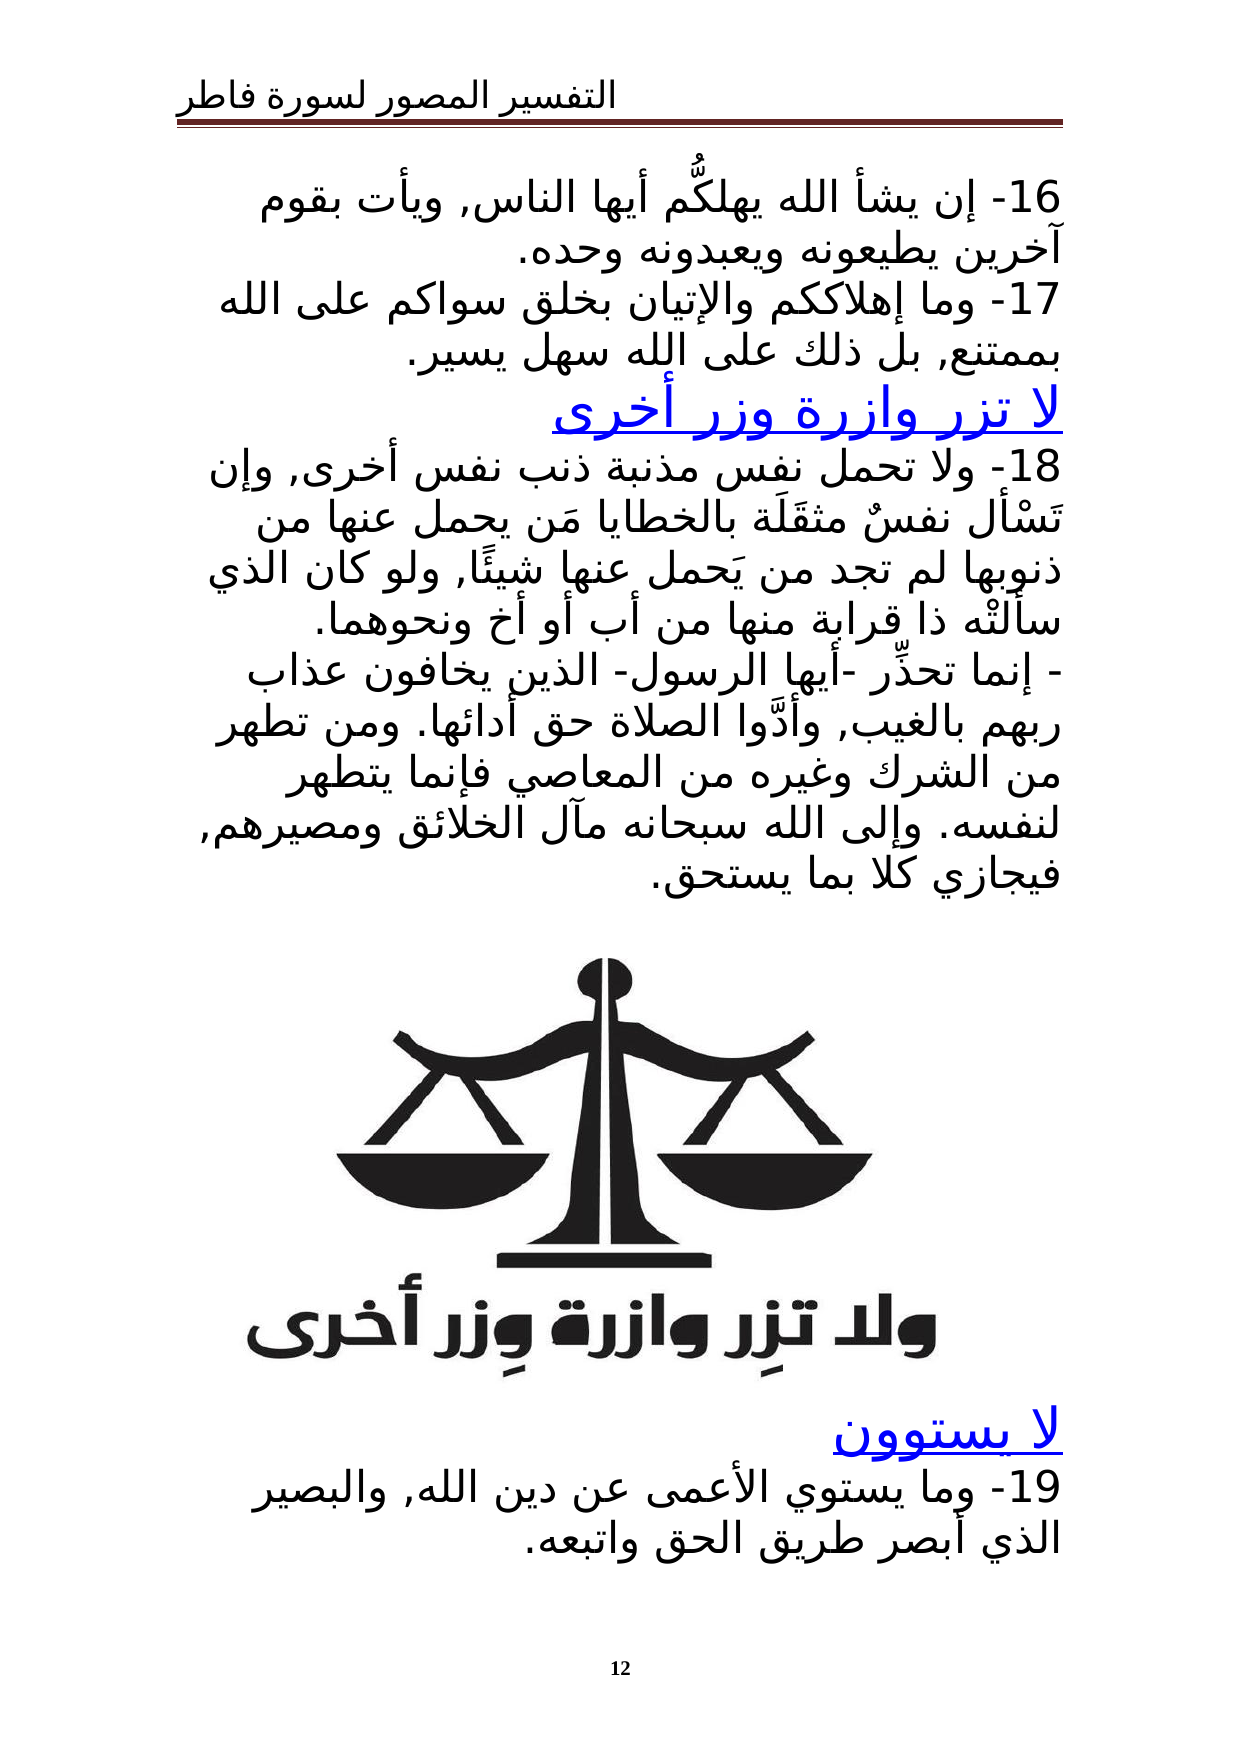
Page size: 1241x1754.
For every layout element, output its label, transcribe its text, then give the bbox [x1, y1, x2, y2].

text لا يستوون [177, 1396, 1063, 1462]
picture [213, 958, 1027, 1397]
text 19- وما يستوي الأعمى عن دين الله, والبصير الذي أبصر طريق الحق واتبعه. [177, 1462, 1063, 1563]
text 18- ولا تحمل نفس مذنبة ذنب نفس أخرى, وإن تَسْأل نفسٌ مثقَلَة بالخطايا مَن يحمل عنها من ذنوبها لم تجد من يَحمل عنها شيئًا, ولو كان الذي سألتْه ذا قرابة منها من أب أو أخ ونحوهما. [177, 441, 1063, 644]
text 16- إن يشأ الله يهلكُّم أيها الناس, ويأت بقوم آخرين يطيعونه ويعبدونه وحده. [177, 172, 1063, 273]
text - إنما تحذِّر -أيها الرسول- الذين يخافون عذاب ربهم بالغيب, وأدَّوا الصلاة حق أدائها. ومن تطهر من الشرك وغيره من المعاصي فإنما يتطهر لنفسه. وإلى الله سبحانه مآل الخلائق ومصيرهم, فيجازي كلا بما يستحق. [177, 644, 1063, 899]
text 17- وما إهلاككم والإتيان بخلق سواكم على الله بممتنع, بل ذلك على الله سهل يسير. [177, 273, 1063, 375]
text لا تزر وازرة وزر أخرى [177, 375, 1063, 441]
